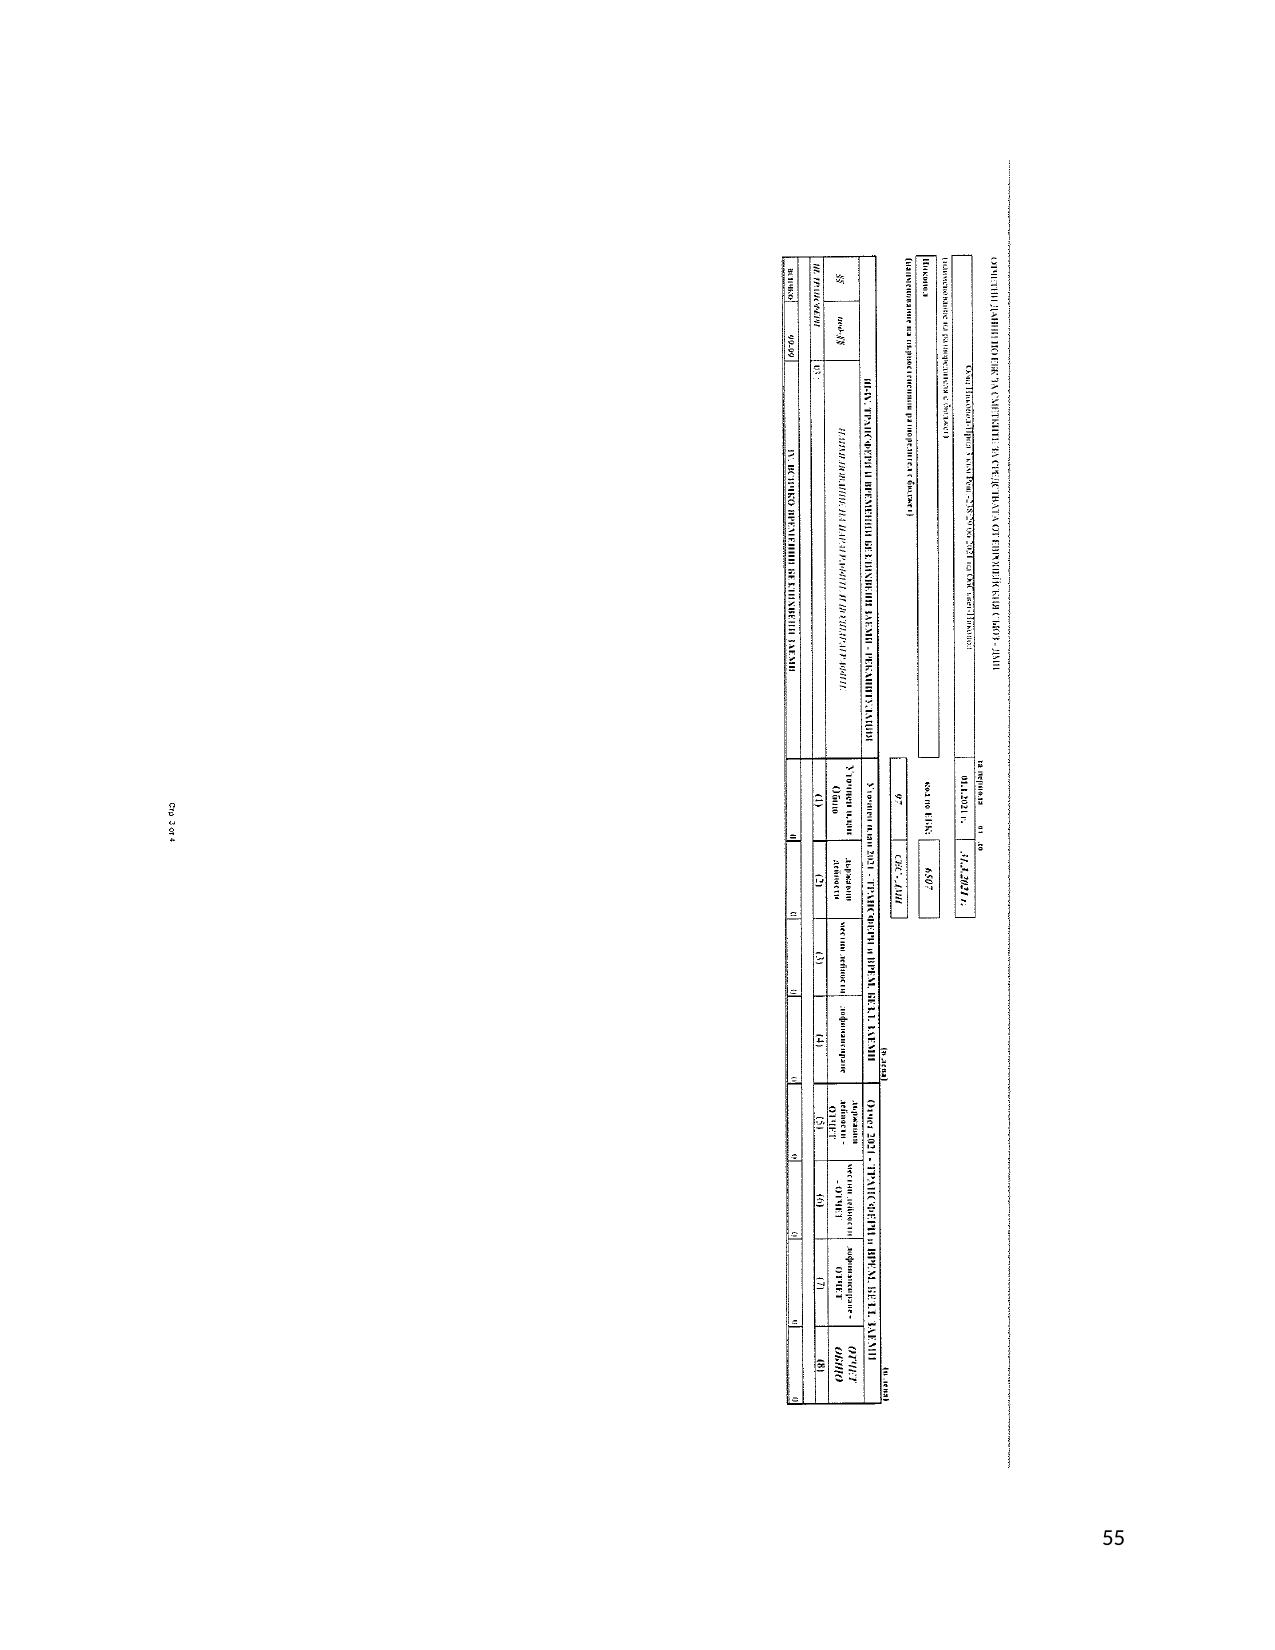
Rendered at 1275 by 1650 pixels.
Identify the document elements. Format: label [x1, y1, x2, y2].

picture [150, 150, 1096, 1487]
